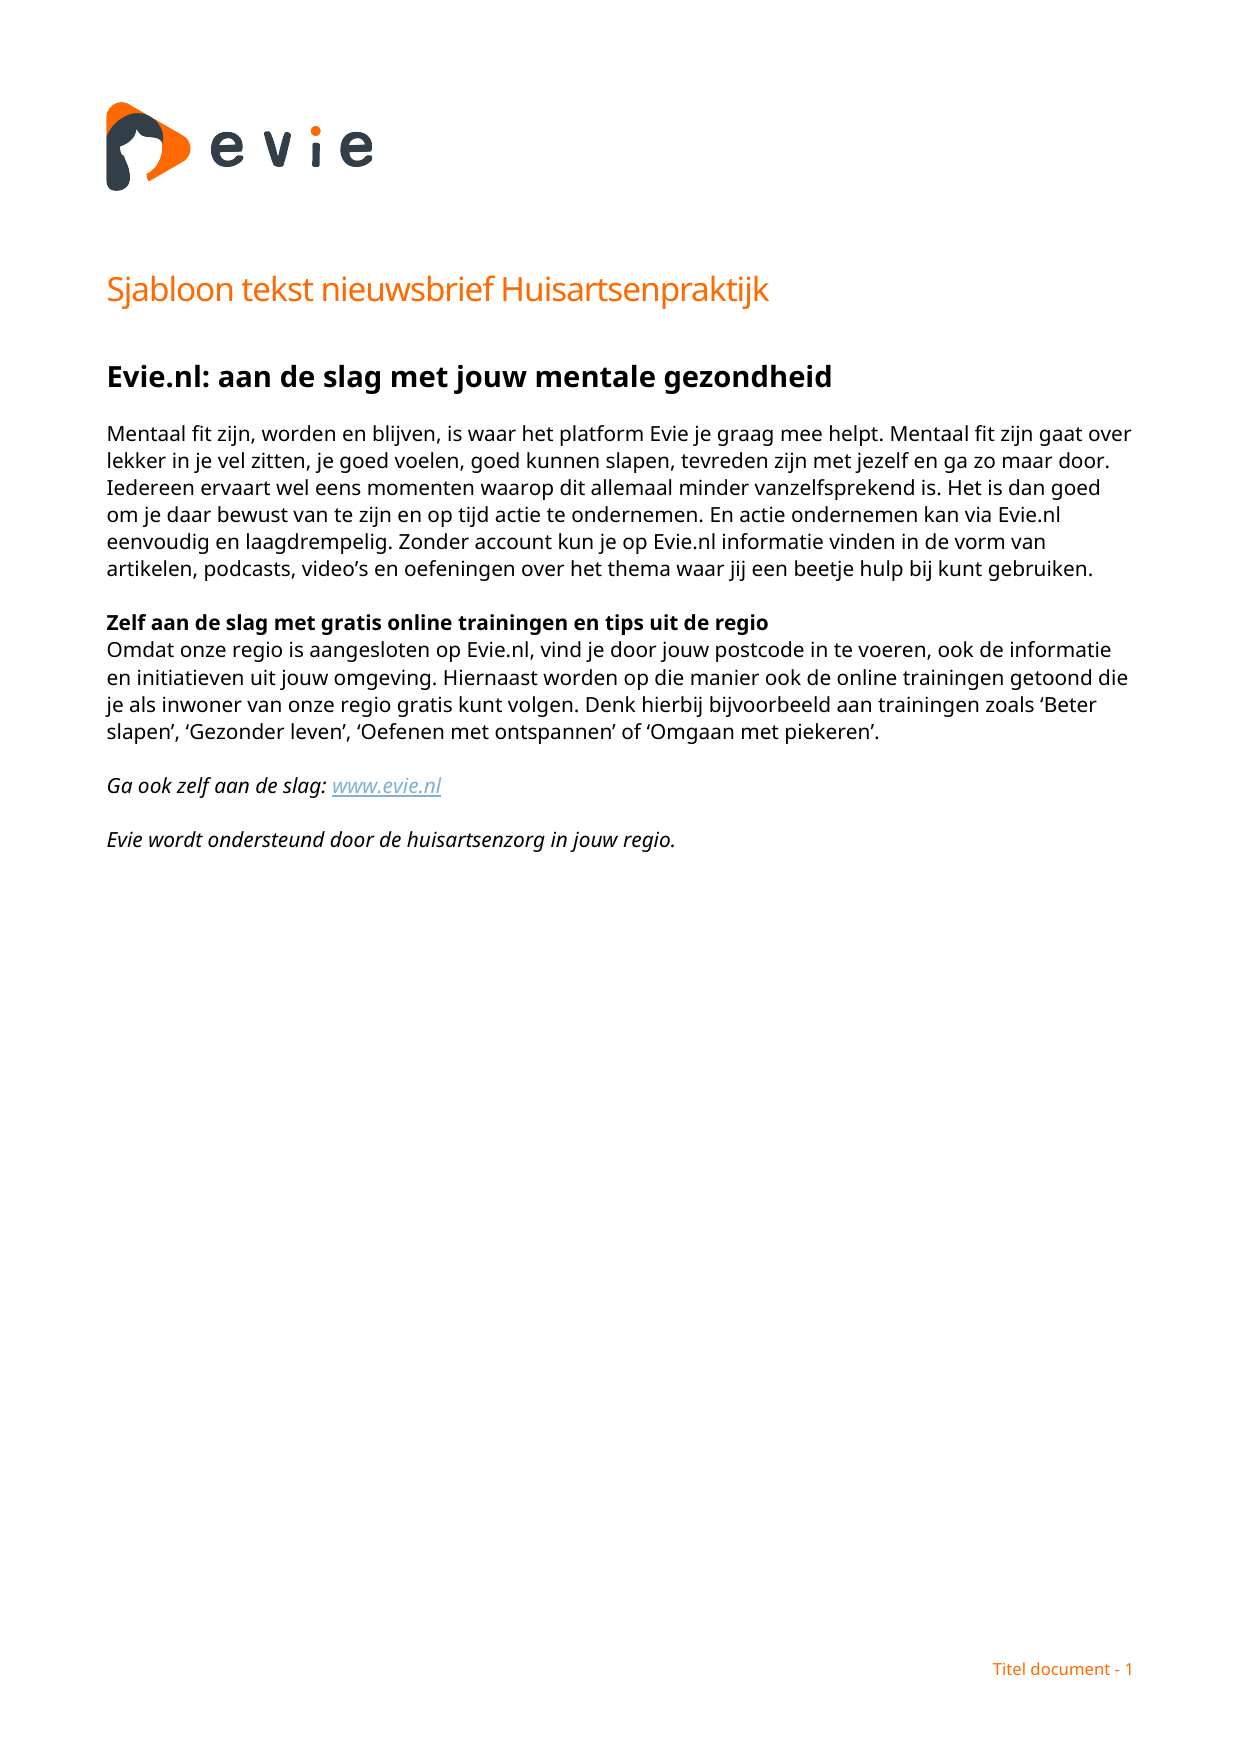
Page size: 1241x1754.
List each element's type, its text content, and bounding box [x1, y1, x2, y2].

text Zelf aan de slag met gratis online trainingen en tips uit de regio Omdat onze regio is aangesloten op Evie.nl, vind je door jouw postcode in te voeren, ook de informatie en initiatieven uit jouw omgeving. Hiernaast worden op die manier ook de online trainingen getoond die je als inwoner van onze regio gratis kunt volgen. Denk hierbij bijvoorbeeld aan trainingen zoals ‘Beter slapen’, ‘Gezonder leven’, ‘Oefenen met ontspannen’ of ‘Omgaan met piekeren’. [106, 609, 1134, 744]
text Mentaal fit zijn, worden en blijven, is waar het platform Evie je graag mee helpt. Mentaal fit zijn gaat over lekker in je vel zitten, je goed voelen, goed kunnen slapen, tevreden zijn met jezelf en ga zo maar door. Iedereen ervaart wel eens momenten waarop dit allemaal minder vanzelfsprekend is. Het is dan goed om je daar bewust van te zijn en op tijd actie te ondernemen. En actie ondernemen kan via Evie.nl eenvoudig en laagdrempelig. Zonder account kun je op Evie.nl informatie vinden in de vorm van artikelen, podcasts, video’s en oefeningen over het thema waar jij een beetje hulp bij kunt gebruiken. [106, 419, 1134, 582]
text Ga ook zelf aan de slag: www.evie.nl [106, 772, 1134, 799]
title Sjabloon tekst nieuwsbrief Huisartsenpraktijk [106, 266, 1134, 311]
text Evie wordt ondersteund door de huisartsenzorg in jouw regio. [106, 826, 1134, 853]
subtitle Evie.nl: aan de slag met jouw mentale gezondheid [106, 365, 1134, 392]
picture [106, 102, 373, 191]
